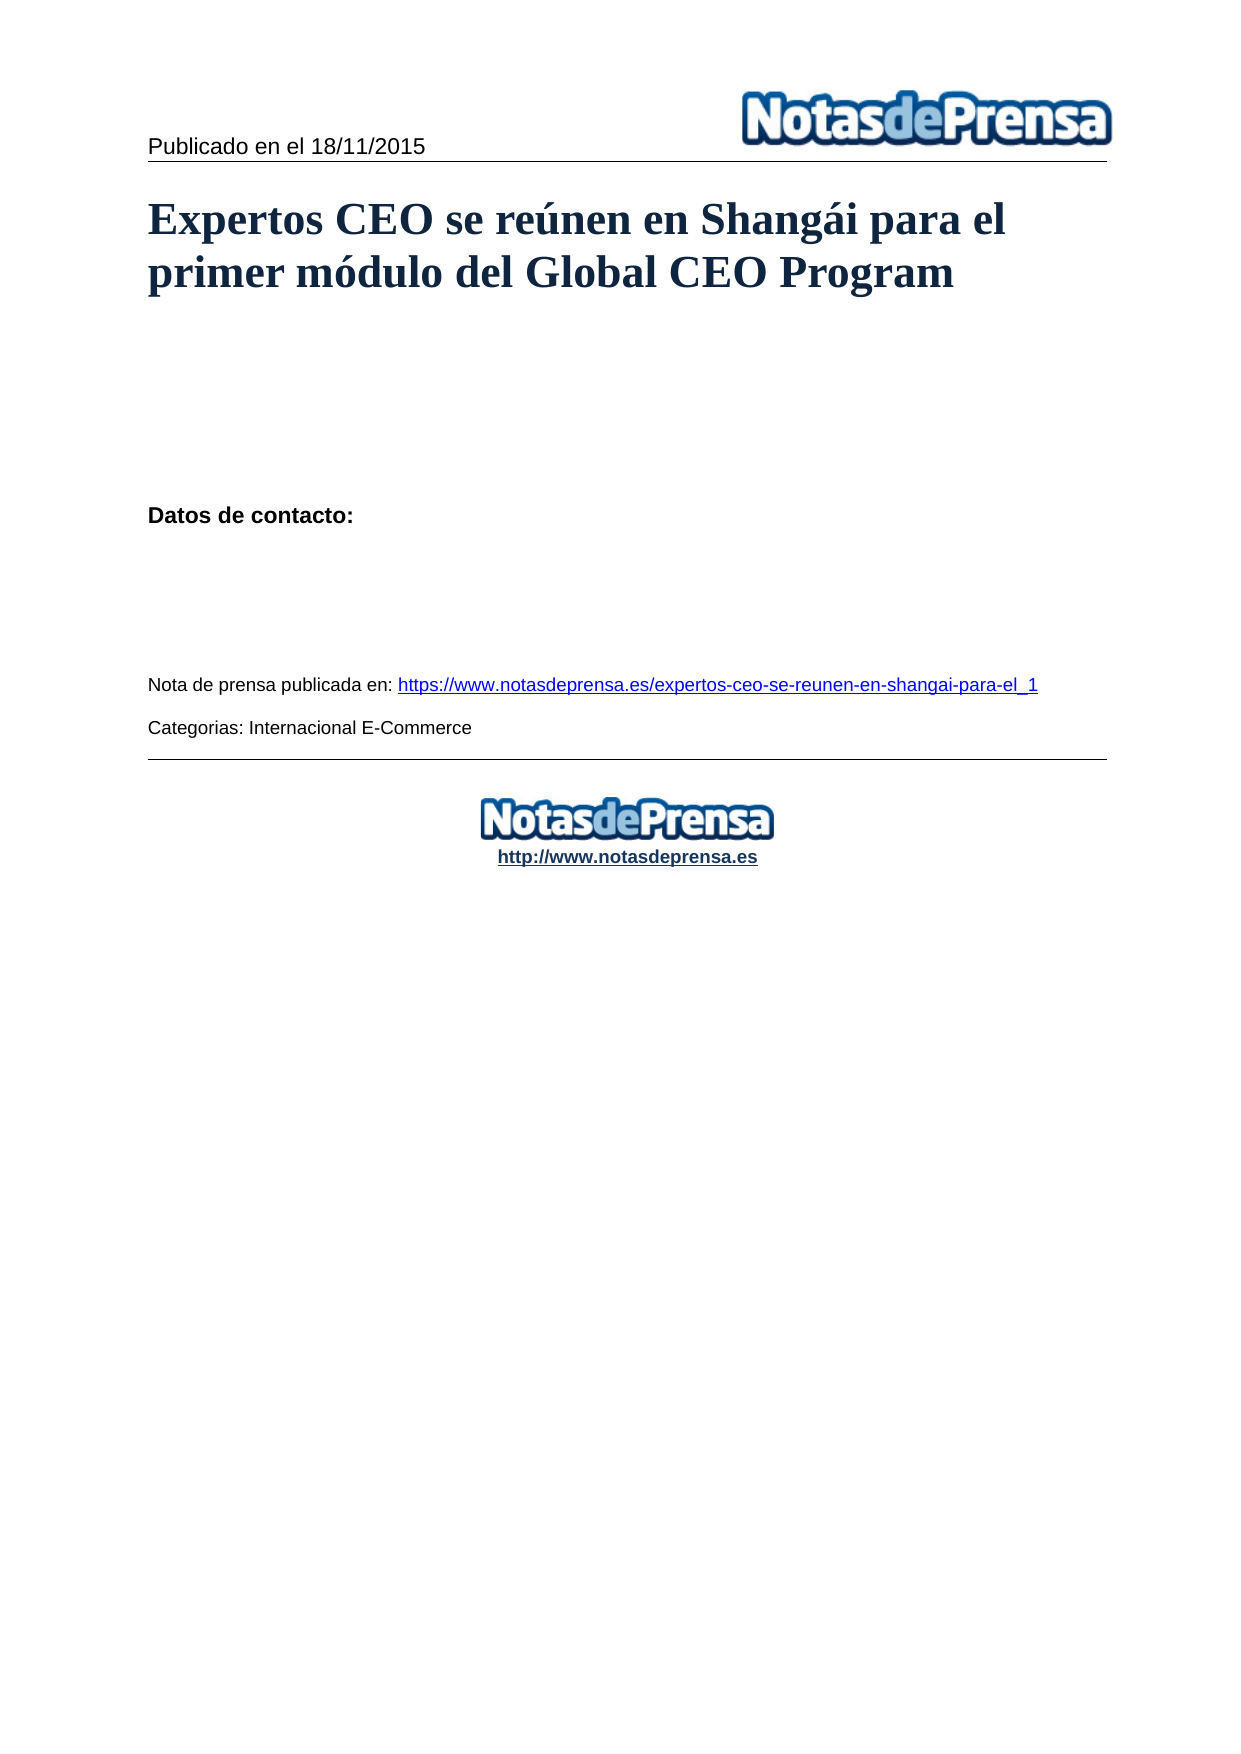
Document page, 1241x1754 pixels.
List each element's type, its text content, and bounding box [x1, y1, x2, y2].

picture [480, 796, 775, 842]
text Nota de prensa publicada en: https://www.notasdeprensa.es/expertos-ceo-se-reunen-en-shangai-para-el_1 [148, 674, 1107, 696]
subtitle Expertos CEO se reúnen en Shangái para el primer módulo del Global CEO Program [148, 192, 1107, 297]
text http://www.notasdeprensa.es [148, 846, 1107, 868]
text Categorias: Internacional E-Commerce [148, 717, 1107, 738]
picture [742, 90, 1113, 148]
text Datos de contacto: [148, 502, 1107, 529]
text Publicado en el 18/11/2015 [148, 133, 1107, 161]
